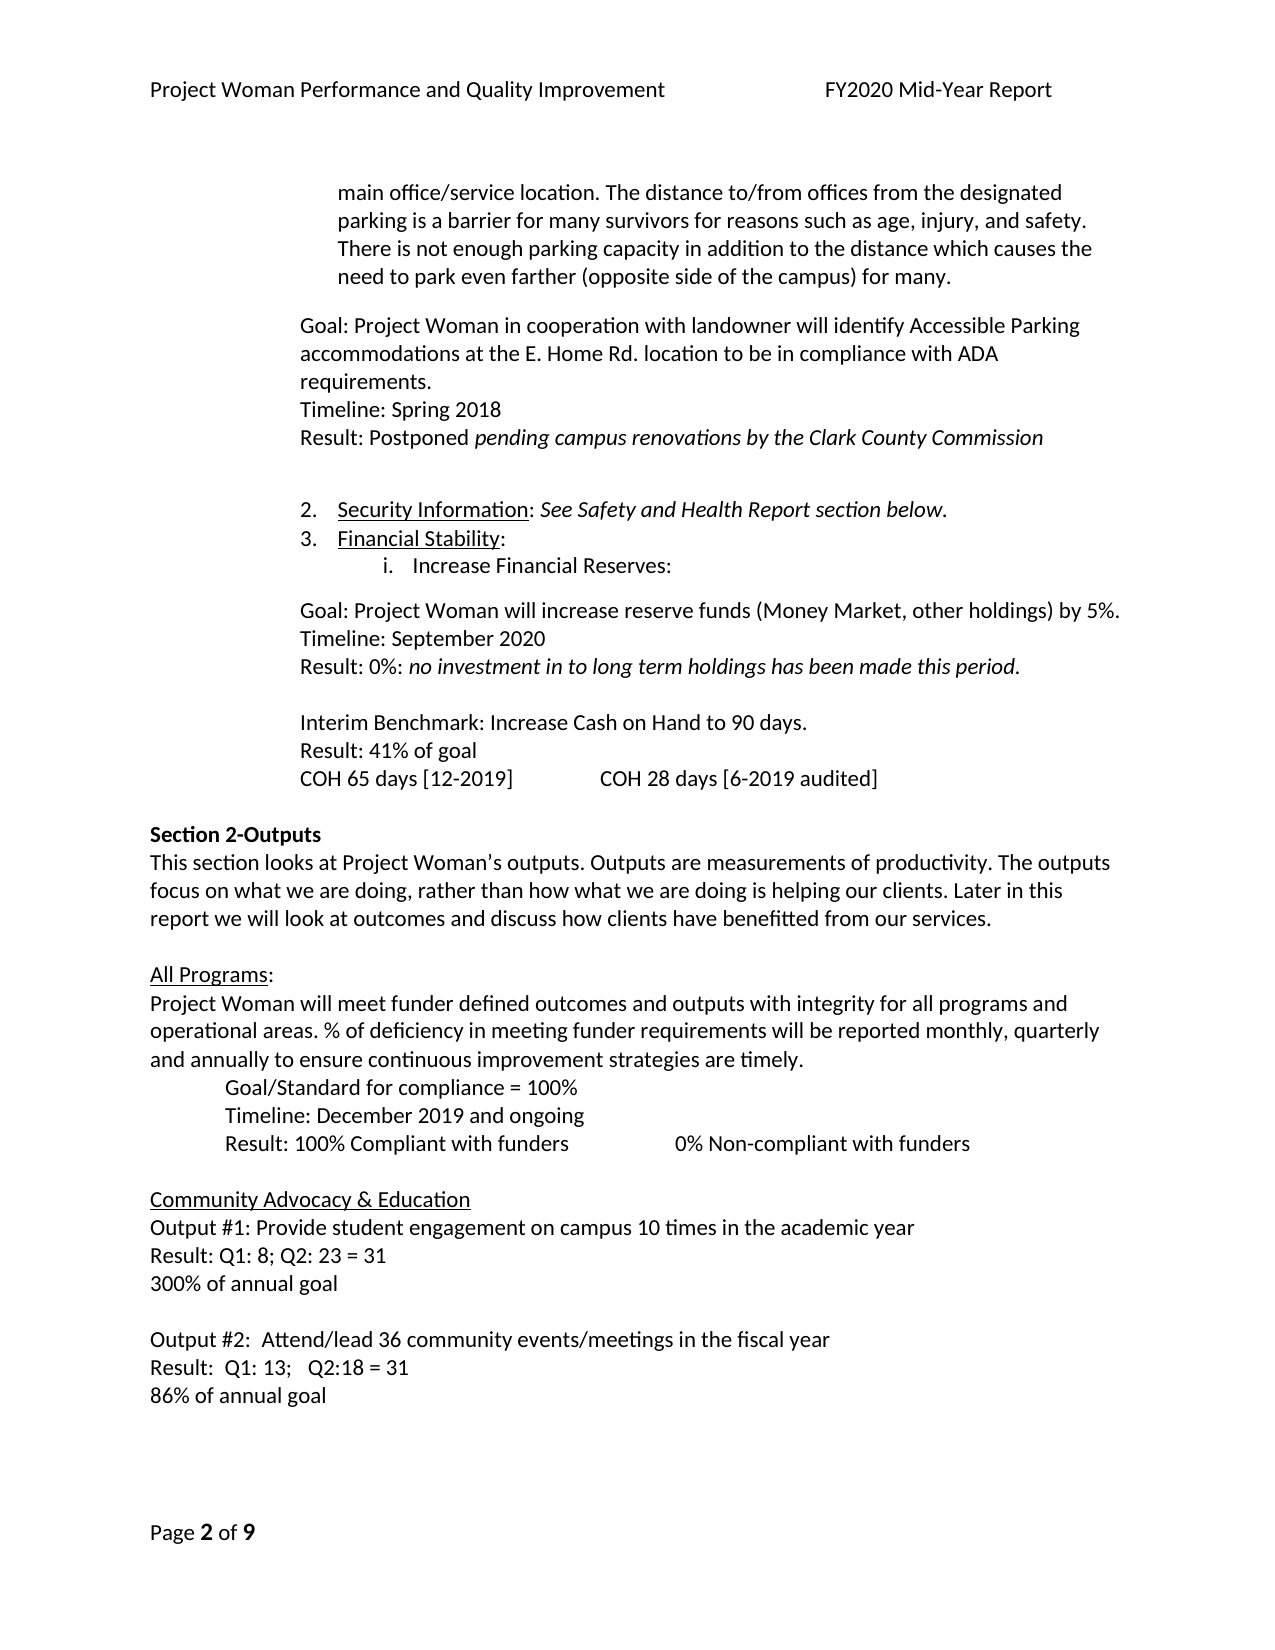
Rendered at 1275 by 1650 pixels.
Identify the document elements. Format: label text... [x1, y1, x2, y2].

list Financial Stability: [300, 524, 1125, 552]
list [300, 178, 1125, 290]
list Security Information: See Safety and Health Report section below. [300, 496, 1125, 524]
text Output #1: Provide student engagement on campus 10 times in the academic year [150, 1213, 1125, 1241]
text This section looks at Project Woman’s outputs. Outputs are measurements of productivity. The outputs focus on what we are doing, rather than how what we are doing is helping our clients. Later in this report we will look at outcomes and discuss how clients have benefitted from our services. [150, 848, 1125, 933]
text Result: Q1: 13; Q2:18 = 31 [150, 1353, 1125, 1381]
text Goal/Standard for compliance = 100% [225, 1073, 1125, 1101]
text Timeline: December 2019 and ongoing [225, 1101, 1125, 1129]
text Result: Q1: 8; Q2: 23 = 31 [150, 1241, 1125, 1269]
text Result: 41% of goal [225, 736, 1125, 764]
text Goal: Project Woman will increase reserve funds (Money Market, other holdings) by 5%. [225, 596, 1125, 624]
text Result: Postponed pending campus renovations by the Clark County Commission [262, 423, 1125, 451]
text Timeline: September 2020 [225, 624, 1125, 652]
text Output #2: Attend/lead 36 community events/meetings in the fiscal year [150, 1325, 1125, 1353]
text Timeline: Spring 2018 [262, 395, 1125, 423]
text COH 65 days [12-2019] COH 28 days [6-2019 audited] [225, 764, 1125, 792]
text Section 2-Outputs [150, 821, 1125, 848]
text Result: 0%: no investment in to long term holdings has been made this period. [225, 652, 1125, 680]
text All Programs: [150, 961, 1125, 989]
text Interim Benchmark: Increase Cash on Hand to 90 days. [225, 708, 1125, 736]
text 300% of annual goal [150, 1269, 1125, 1297]
text Goal: Project Woman in cooperation with landowner will identify Accessible Parking accommodations at the E. Home Rd. location to be in compliance with ADA requirements. [300, 311, 1125, 395]
text Result: 100% Compliant with funders 0% Non-compliant with funders [225, 1129, 1125, 1157]
text Project Woman will meet funder defined outcomes and outputs with integrity for all programs and operational areas. % of deficiency in meeting funder requirements will be reported monthly, quarterly and annually to ensure continuous improvement strategies are timely. [150, 989, 1125, 1073]
text 86% of annual goal [150, 1381, 1125, 1409]
list Increase Financial Reserves: [394, 552, 1125, 580]
text Community Advocacy & Education [150, 1185, 1125, 1213]
